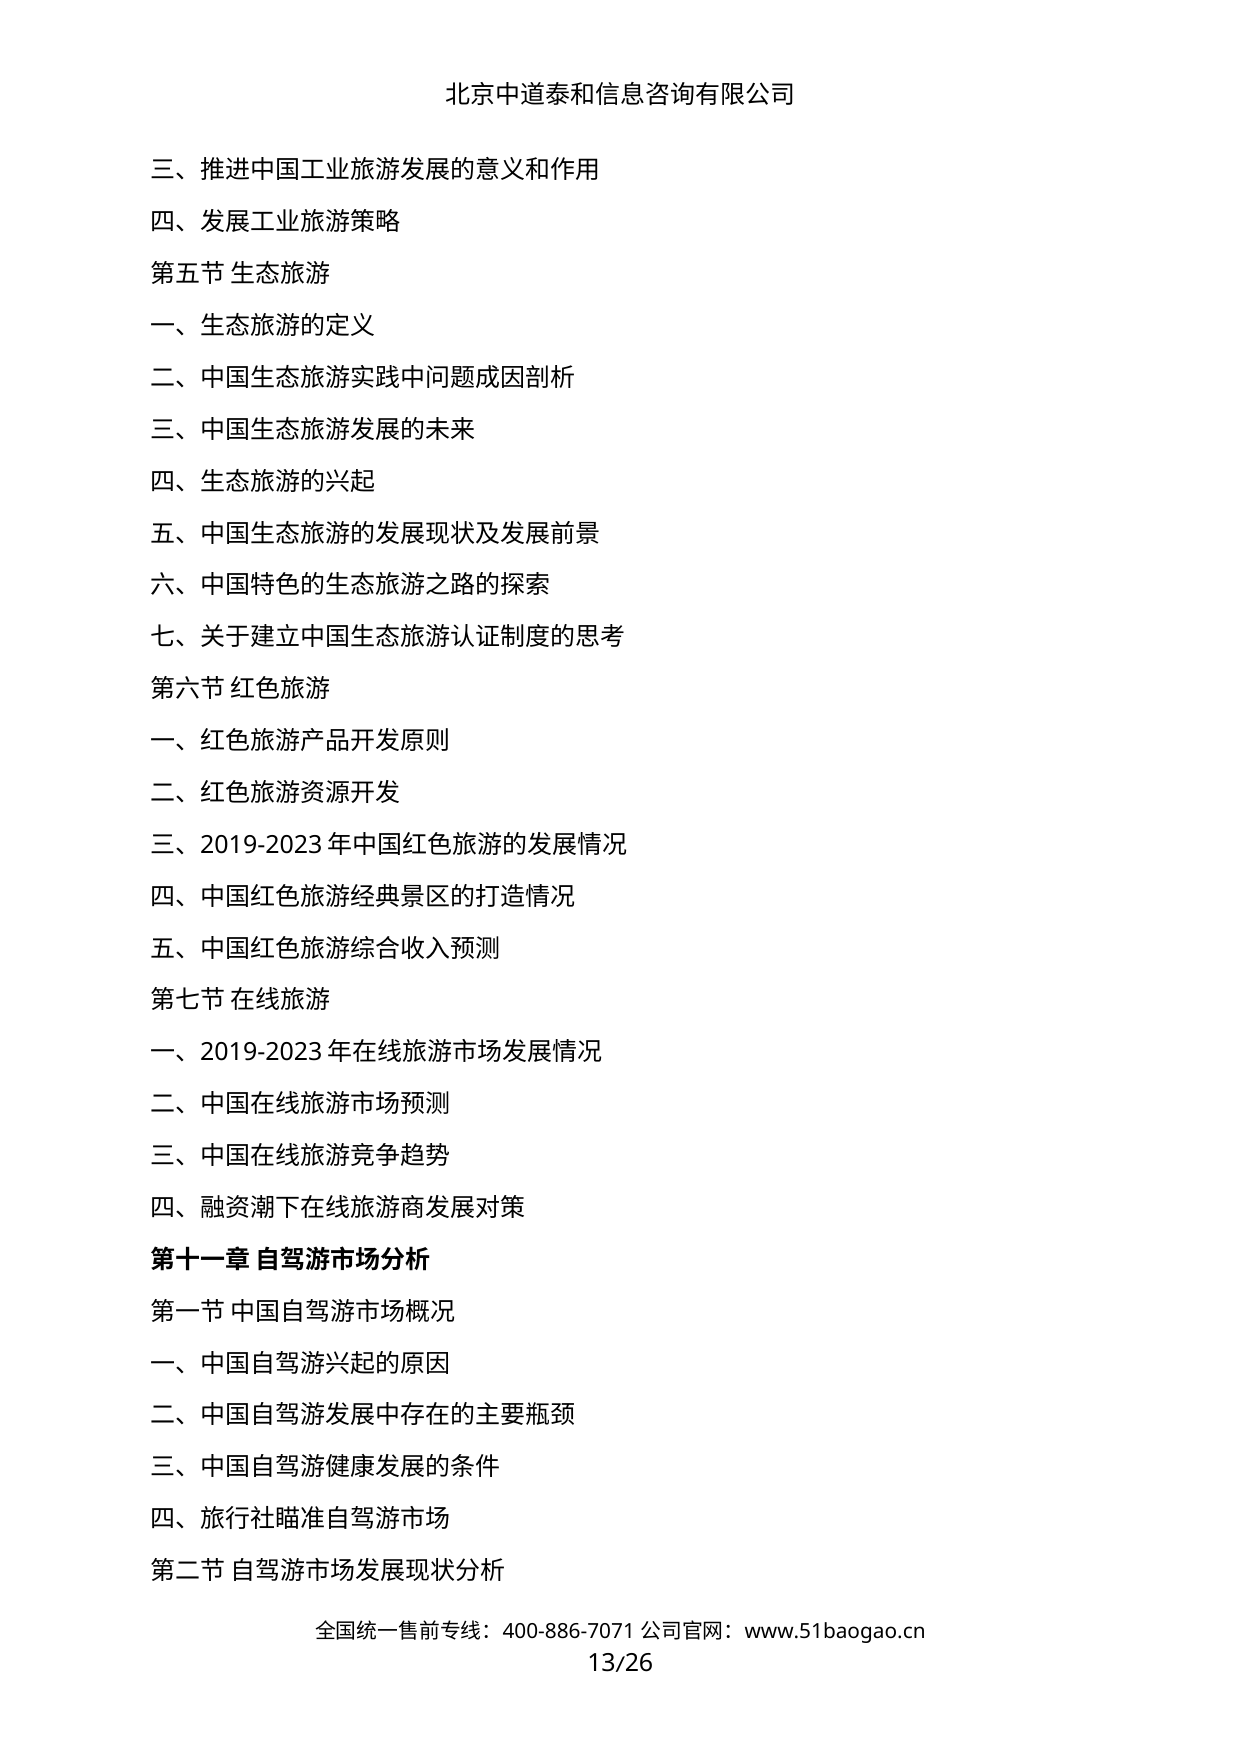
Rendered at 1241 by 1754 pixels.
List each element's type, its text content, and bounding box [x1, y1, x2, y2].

text 二、中国生态旅游实践中问题成因剖析 [150, 357, 1090, 394]
text 四、发展工业旅游策略 [150, 202, 1090, 238]
text 第六节 红色旅游 [150, 669, 1090, 705]
text 二、红色旅游资源开发 [150, 772, 1090, 809]
text 一、红色旅游产品开发原则 [150, 721, 1090, 757]
text 第五节 生态旅游 [150, 254, 1090, 290]
text 四、中国红色旅游经典景区的打造情况 [150, 876, 1090, 912]
text 七、关于建立中国生态旅游认证制度的思考 [150, 617, 1090, 653]
text 一、生态旅游的定义 [150, 306, 1090, 342]
text 四、旅行社瞄准自驾游市场 [150, 1499, 1090, 1535]
text 三、2019-2023年中国红色旅游的发展情况 [150, 824, 1090, 861]
text 第二节 自驾游市场发展现状分析 [150, 1551, 1090, 1587]
text 第一节 中国自驾游市场概况 [150, 1291, 1090, 1327]
text 二、中国在线旅游市场预测 [150, 1084, 1090, 1120]
text 第十一章 自驾游市场分析 [150, 1239, 1090, 1276]
text 四、融资潮下在线旅游商发展对策 [150, 1187, 1090, 1224]
text 六、中国特色的生态旅游之路的探索 [150, 565, 1090, 601]
text 三、推进中国工业旅游发展的意义和作用 [150, 150, 1090, 186]
text 一、2019-2023年在线旅游市场发展情况 [150, 1032, 1090, 1068]
text 三、中国在线旅游竞争趋势 [150, 1136, 1090, 1172]
text 第七节 在线旅游 [150, 980, 1090, 1016]
text 二、中国自驾游发展中存在的主要瓶颈 [150, 1395, 1090, 1431]
text 一、中国自驾游兴起的原因 [150, 1343, 1090, 1379]
text 五、中国生态旅游的发展现状及发展前景 [150, 513, 1090, 549]
text 四、生态旅游的兴起 [150, 461, 1090, 497]
text 三、中国生态旅游发展的未来 [150, 409, 1090, 446]
text 三、中国自驾游健康发展的条件 [150, 1447, 1090, 1483]
text 五、中国红色旅游综合收入预测 [150, 928, 1090, 964]
